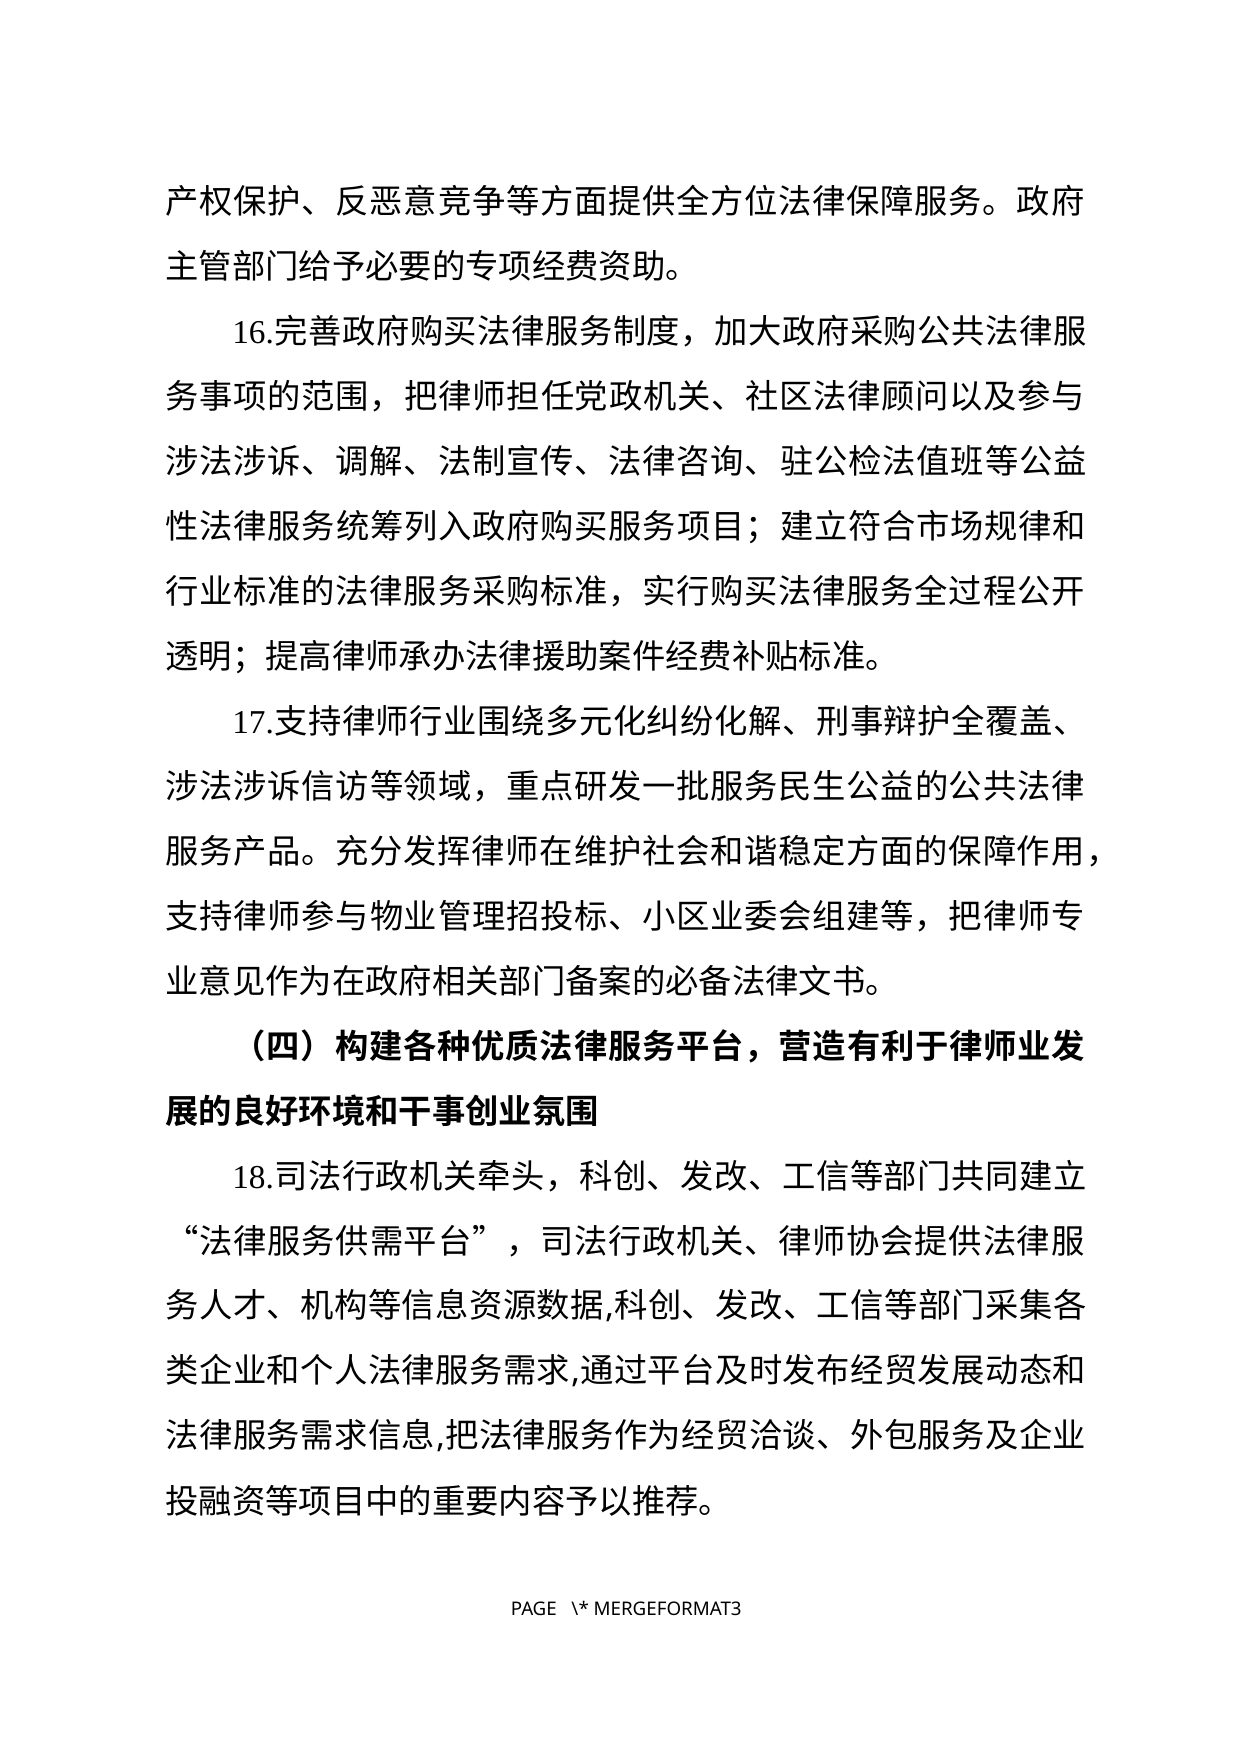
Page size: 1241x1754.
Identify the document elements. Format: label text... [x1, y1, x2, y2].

text 16.完善政府购买法律服务制度，加大政府采购公共法律服务事项的范围，把律师担任党政机关、社区法律顾问以及参与涉法涉诉、调解、法制宣传、法律咨询、驻公检法值班等公益性法律服务统筹列入政府购买服务项目；建立符合市场规律和行业标准的法律服务采购标准，实行购买法律服务全过程公开透明；提高律师承办法律援助案件经费补贴标准。 [165, 296, 1087, 686]
text 18.司法行政机关牵头，科创、发改、工信等部门共同建立“法律服务供需平台”，司法行政机关、律师协会提供法律服务人才、机构等信息资源数据,科创、发改、工信等部门采集各类企业和个人法律服务需求,通过平台及时发布经贸发展动态和法律服务需求信息,把法律服务作为经贸洽谈、外包服务及企业投融资等项目中的重要内容予以推荐。 [165, 1141, 1087, 1531]
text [165, 166, 1087, 296]
text （四）构建各种优质法律服务平台，营造有利于律师业发展的良好环境和干事创业氛围 [165, 1011, 1087, 1141]
text 17.支持律师行业围绕多元化纠纷化解、刑事辩护全覆盖、涉法涉诉信访等领域，重点研发一批服务民生公益的公共法律服务产品。充分发挥律师在维护社会和谐稳定方面的保障作用，支持律师参与物业管理招投标、小区业委会组建等，把律师专业意见作为在政府相关部门备案的必备法律文书。 [165, 686, 1087, 1011]
